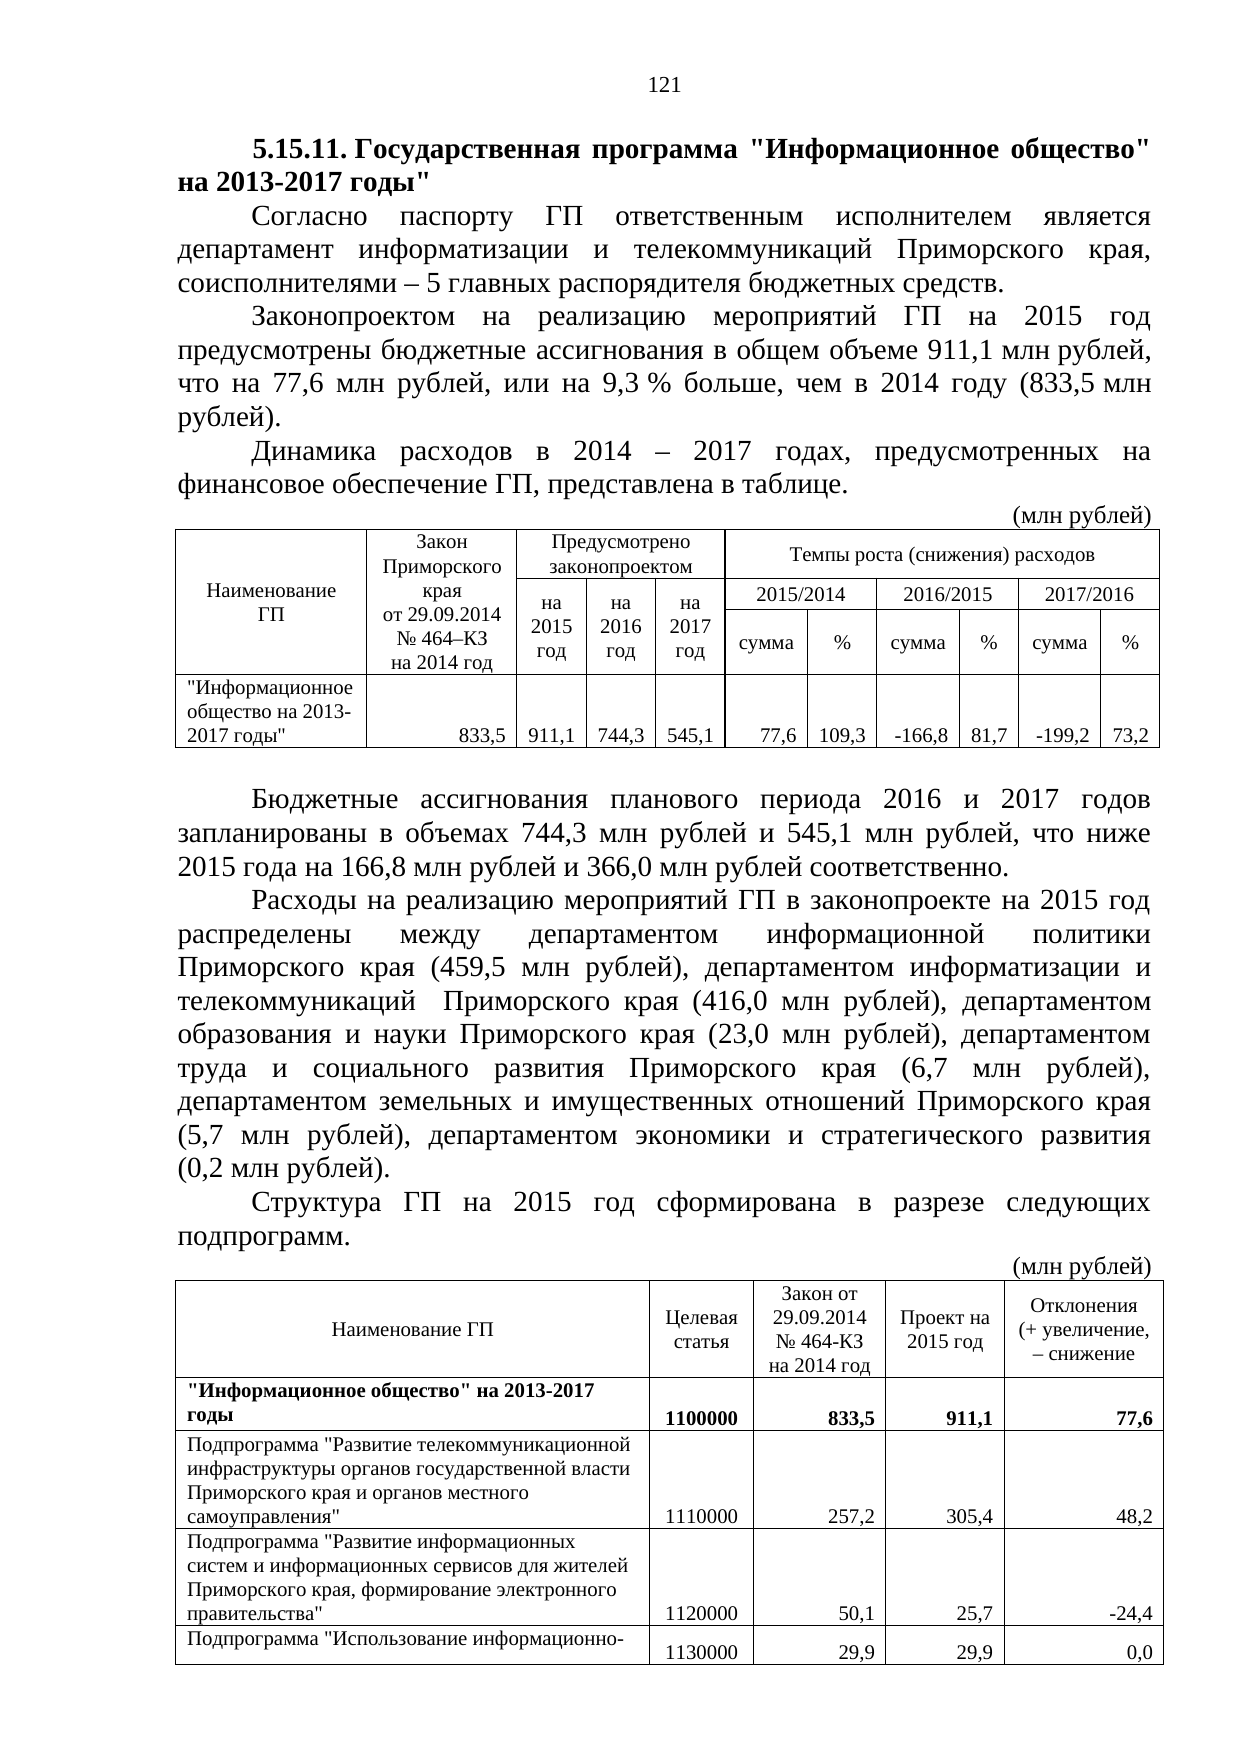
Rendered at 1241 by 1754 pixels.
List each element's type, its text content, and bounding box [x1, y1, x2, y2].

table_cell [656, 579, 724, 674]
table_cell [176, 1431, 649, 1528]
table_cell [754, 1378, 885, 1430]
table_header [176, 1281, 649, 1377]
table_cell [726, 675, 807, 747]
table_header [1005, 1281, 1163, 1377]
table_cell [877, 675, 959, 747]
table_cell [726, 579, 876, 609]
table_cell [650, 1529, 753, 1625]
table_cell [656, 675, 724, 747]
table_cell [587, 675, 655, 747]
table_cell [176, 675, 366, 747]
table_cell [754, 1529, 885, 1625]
text Бюджетные ассигнования планового периода 2016 и 2017 годов запланированы в объемах 744,3 млн рублей и 545,1 млн рублей, что ниже 2015 года на 166,8 млн рублей и 366,0 млн рублей соответственно. [177, 782, 1152, 882]
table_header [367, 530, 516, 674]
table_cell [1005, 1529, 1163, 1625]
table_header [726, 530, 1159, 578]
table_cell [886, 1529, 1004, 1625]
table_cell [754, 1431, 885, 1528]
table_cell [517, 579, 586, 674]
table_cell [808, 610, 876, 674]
text Динамика расходов в 2014 – 2017 годах, предусмотренных на финансовое обеспечение ГП, представлена в таблице. [177, 433, 1152, 500]
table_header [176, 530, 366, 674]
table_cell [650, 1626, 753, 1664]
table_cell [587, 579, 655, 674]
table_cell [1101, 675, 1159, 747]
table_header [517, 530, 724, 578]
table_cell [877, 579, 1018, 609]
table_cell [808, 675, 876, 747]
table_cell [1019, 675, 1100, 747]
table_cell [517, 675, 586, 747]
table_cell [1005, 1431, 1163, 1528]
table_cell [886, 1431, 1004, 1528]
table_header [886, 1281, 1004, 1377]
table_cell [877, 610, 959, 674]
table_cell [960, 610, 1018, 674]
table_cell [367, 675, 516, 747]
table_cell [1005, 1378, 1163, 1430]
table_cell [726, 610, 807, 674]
text (млн рублей) [177, 1251, 1152, 1280]
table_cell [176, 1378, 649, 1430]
text Согласно паспорту ГП ответственным исполнителем является департамент информатизации и телекоммуникаций Приморского края, соисполнителями – 5 главных распорядителя бюджетных средств. [177, 198, 1152, 298]
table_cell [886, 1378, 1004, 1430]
text 5.15.11. Государственная программа "Информационное общество" на 2013-2017 годы" [177, 131, 1152, 198]
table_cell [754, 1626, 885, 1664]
text Расходы на реализацию мероприятий ГП в законопроекте на 2015 год распределены между департаментом информационной политики Приморского края (459,5 млн рублей), департаментом информатизации и телекоммуникаций Приморского края (416,0 млн рублей), департаментом образования и науки Приморского края (23,0 млн рублей), департаментом труда и социального развития Приморского края (6,7 млн рублей), департаментом земельных и имущественных отношений Приморского края (5,7 млн рублей), департаментом экономики и стратегического развития (0,2 млн рублей). [177, 882, 1152, 1184]
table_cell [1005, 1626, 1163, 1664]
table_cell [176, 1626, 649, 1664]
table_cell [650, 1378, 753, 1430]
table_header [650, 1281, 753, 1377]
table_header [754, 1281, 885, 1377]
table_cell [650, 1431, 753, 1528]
text Законопроектом на реализацию мероприятий ГП на 2015 год предусмотрены бюджетные ассигнования в общем объеме 911,1 млн рублей, что на 77,6 млн рублей, или на 9,3 % больше, чем в 2014 году (833,5 млн рублей). [177, 298, 1152, 433]
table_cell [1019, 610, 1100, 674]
text (млн рублей) [177, 500, 1152, 528]
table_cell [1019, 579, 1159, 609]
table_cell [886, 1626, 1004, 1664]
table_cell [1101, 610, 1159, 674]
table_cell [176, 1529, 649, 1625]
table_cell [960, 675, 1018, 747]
text Структура ГП на 2015 год сформирована в разрезе следующих подпрограмм. [177, 1184, 1152, 1251]
